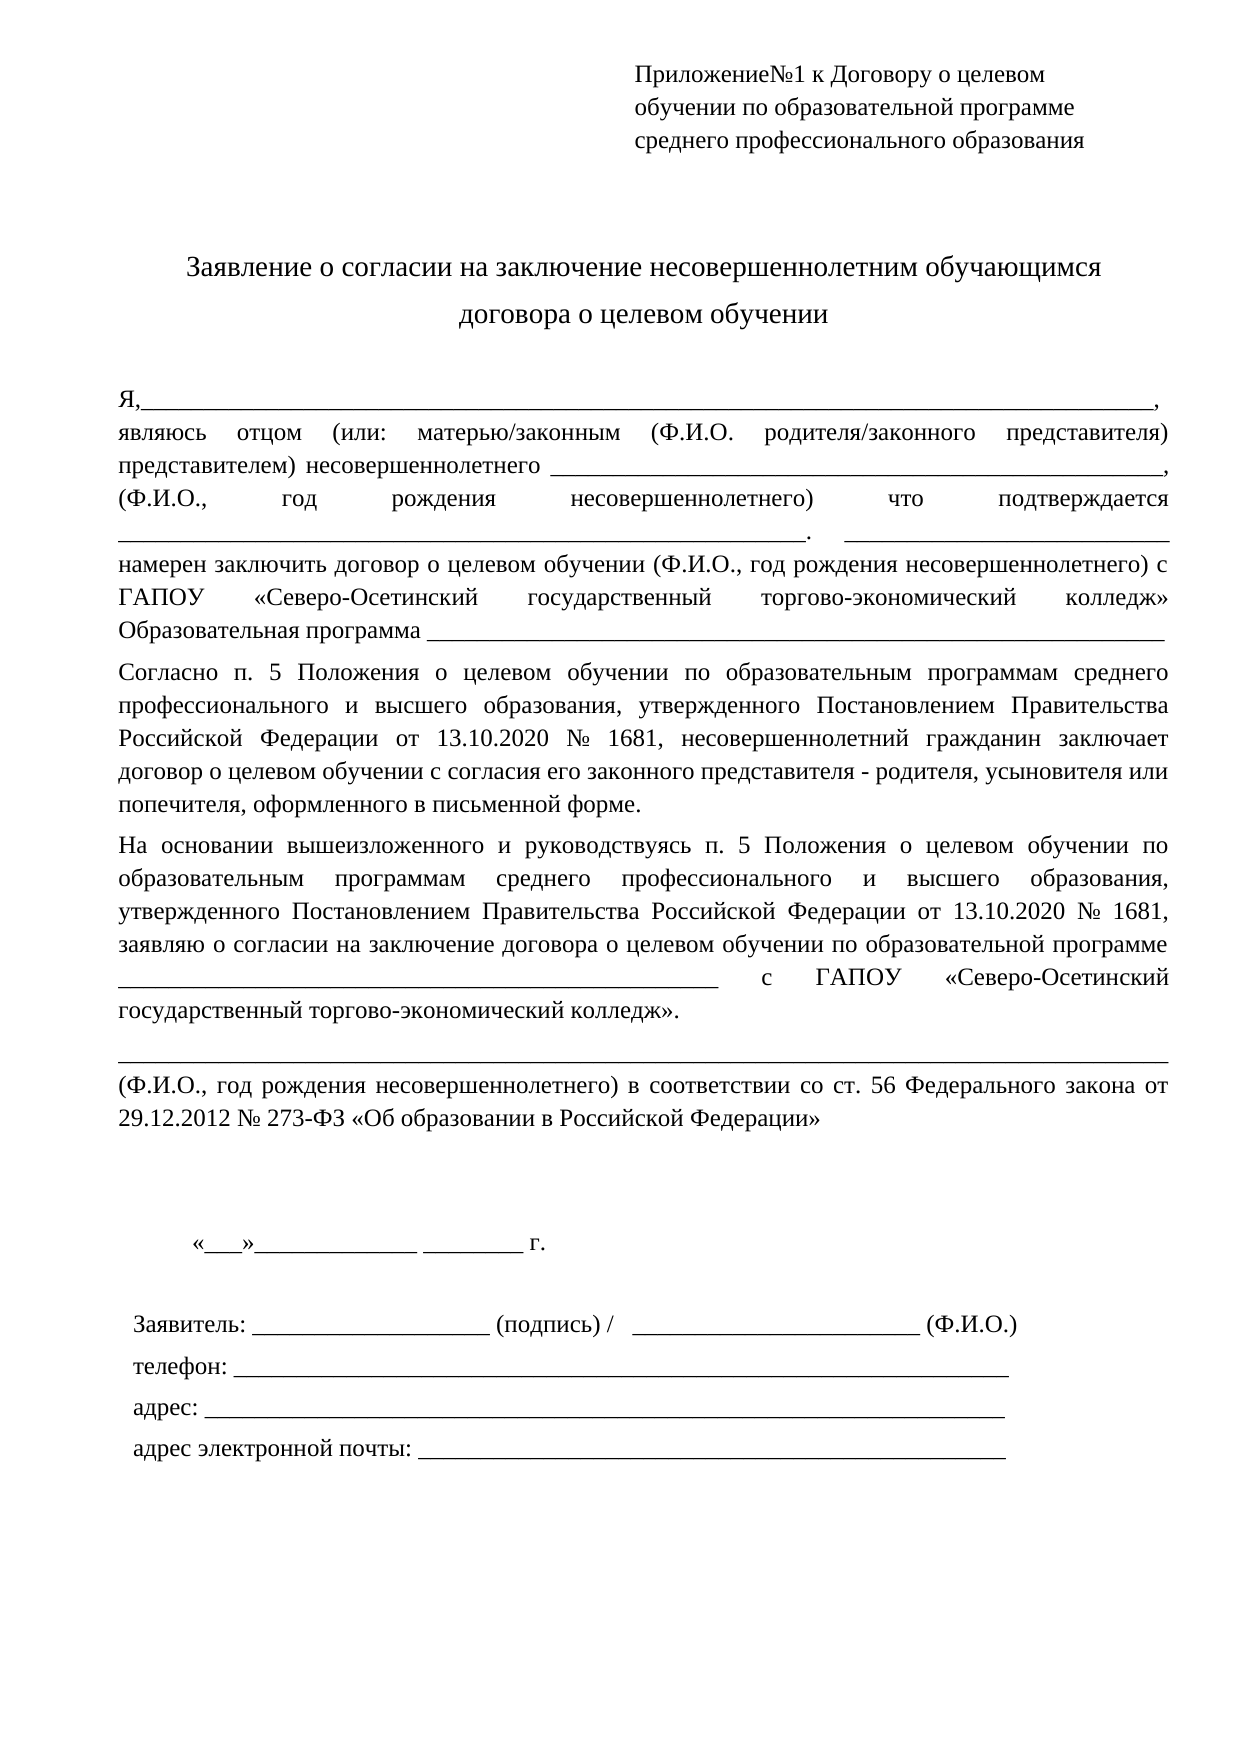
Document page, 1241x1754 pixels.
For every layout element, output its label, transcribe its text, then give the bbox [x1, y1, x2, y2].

text Заявитель: ___________________ (подпись) / _______________________ (Ф.И.О.) [118, 1309, 1169, 1338]
text Заявление о согласии на заключение несовершеннолетним обучающимся [118, 249, 1169, 283]
text договора о целевом обучении [118, 296, 1169, 329]
text ____________________________________________________________________________________ (Ф.И.О., год рождения несовершеннолетнего) в соответствии со ст. 56 Федерального закона от 29.12.2012 № 273-ФЗ «Об образовании в Российской Федерации» [118, 1037, 1169, 1131]
text «___»_____________ ________ г. [118, 1227, 1169, 1256]
text Я,_________________________________________________________________________________, являюсь отцом (или: матерью/законным (Ф.И.О. родителя/законного представителя) представителем) несовершеннолетнего _________________________________________________, (Ф.И.О., год рождения несовершеннолетнего) что подтверждается _______________________________________________________. __________________________ намерен заключить договор о целевом обучении (Ф.И.О., год рождения несовершеннолетнего) с ГАПОУ «Северо-Осетинский государственный торгово-экономический колледж» Образовательная программа ___________________________________________________________ [118, 384, 1169, 644]
text адрес электронной почты: _______________________________________________ [118, 1433, 1169, 1462]
text телефон: ______________________________________________________________ [118, 1351, 1169, 1379]
text адрес: ________________________________________________________________ [118, 1392, 1169, 1421]
text Приложение№1 к Договору о целевом обучении по образовательной программе среднего профессионального образования [634, 59, 1169, 154]
text На основании вышеизложенного и руководствуясь п. 5 Положения о целевом обучении по образовательным программам среднего профессионального и высшего образования, утвержденного Постановлением Правительства Российской Федерации от 13.10.2020 № 1681, заявляю о согласии на заключение договора о целевом обучении по образовательной программе ________________________________________________ с ГАПОУ «Северо-Осетинский государственный торгово-экономический колледж». [118, 830, 1169, 1024]
text Согласно п. 5 Положения о целевом обучении по образовательным программам среднего профессионального и высшего образования, утвержденного Постановлением Правительства Российской Федерации от 13.10.2020 № 1681, несовершеннолетний гражданин заключает договор о целевом обучении с согласия его законного представителя - родителя, усыновителя или попечителя, оформленного в письменной форме. [118, 657, 1169, 818]
